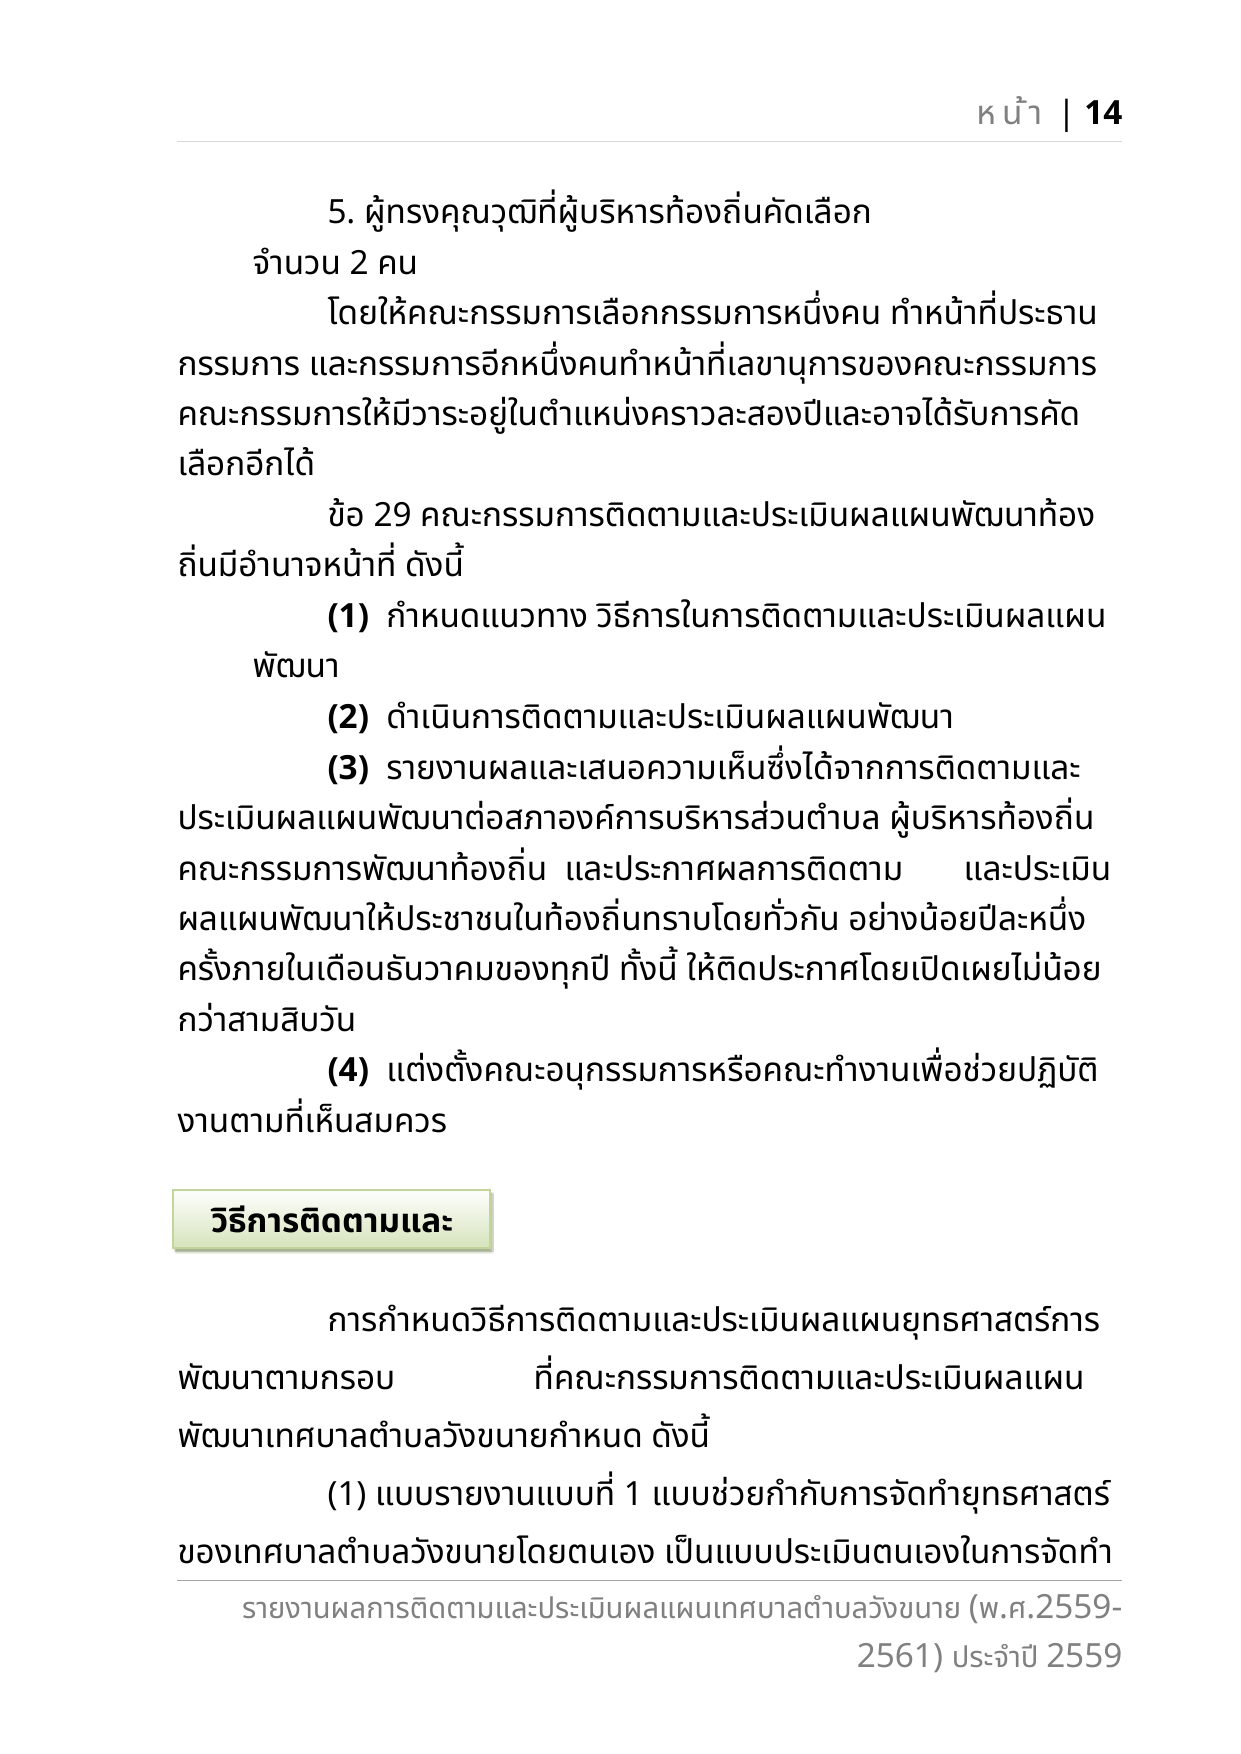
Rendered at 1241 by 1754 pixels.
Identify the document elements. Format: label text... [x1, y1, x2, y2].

text (4) แต่งตั้งคณะอนุกรรมการหรือคณะทำงานเพื่อช่วยปฏิบัติงานตามที่เห็นสมควร [177, 1046, 1122, 1147]
text ข้อ 29 คณะกรรมการติดตามและประเมินผลแผนพัฒนาท้องถิ่นมีอำนาจหน้าที่ ดังนี้ [177, 491, 1122, 592]
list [177, 1470, 1122, 1578]
text การกำหนดวิธีการติดตามและประเมินผลแผนยุทธศาสตร์การพัฒนาตามกรอบ ที่คณะกรรมการติดตามและประเมินผลแผนพัฒนาเทศบาลตำบลวังขนายกำหนด ดังนี้ [177, 1296, 1122, 1462]
text โดยให้คณะกรรมการเลือกกรรมการหนึ่งคน ทำหน้าที่ประธานกรรมการ และกรรมการอีกหนึ่งคนทำหน้าที่เลขานุการของคณะกรรมการ คณะกรรมการให้มีวาระอยู่ในตำแหน่งคราวละสองปีและอาจได้รับการคัดเลือกอีกได้ [177, 289, 1122, 491]
text 5. ผู้ทรงคุณวุฒิที่ผู้บริหารท้องถิ่นคัดเลือก จำนวน 2 คน [177, 188, 1122, 289]
list (3) รายงานผลและเสนอความเห็นซึ่งได้จากการติดตามและประเมินผลแผนพัฒนาต่อสภาองค์การบริหารส่วนตำบล ผู้บริหารท้องถิ่น คณะกรรมการพัฒนาท้องถิ่น และประกาศผลการติดตาม และประเมินผลแผนพัฒนาให้ประชาชนในท้องถิ่นทราบโดยทั่วกัน อย่างน้อยปีละหนึ่งครั้งภายในเดือนธันวาคมของทุกปี ทั้งนี้ ให้ติดประกาศโดยเปิดเผยไม่น้อยกว่าสามสิบวัน [177, 743, 1122, 1046]
list (2) ดำเนินการติดตามและประเมินผลแผนพัฒนา [252, 693, 1122, 743]
list (1) กำหนดแนวทาง วิธีการในการติดตามและประเมินผลแผนพัฒนา [252, 592, 1122, 693]
